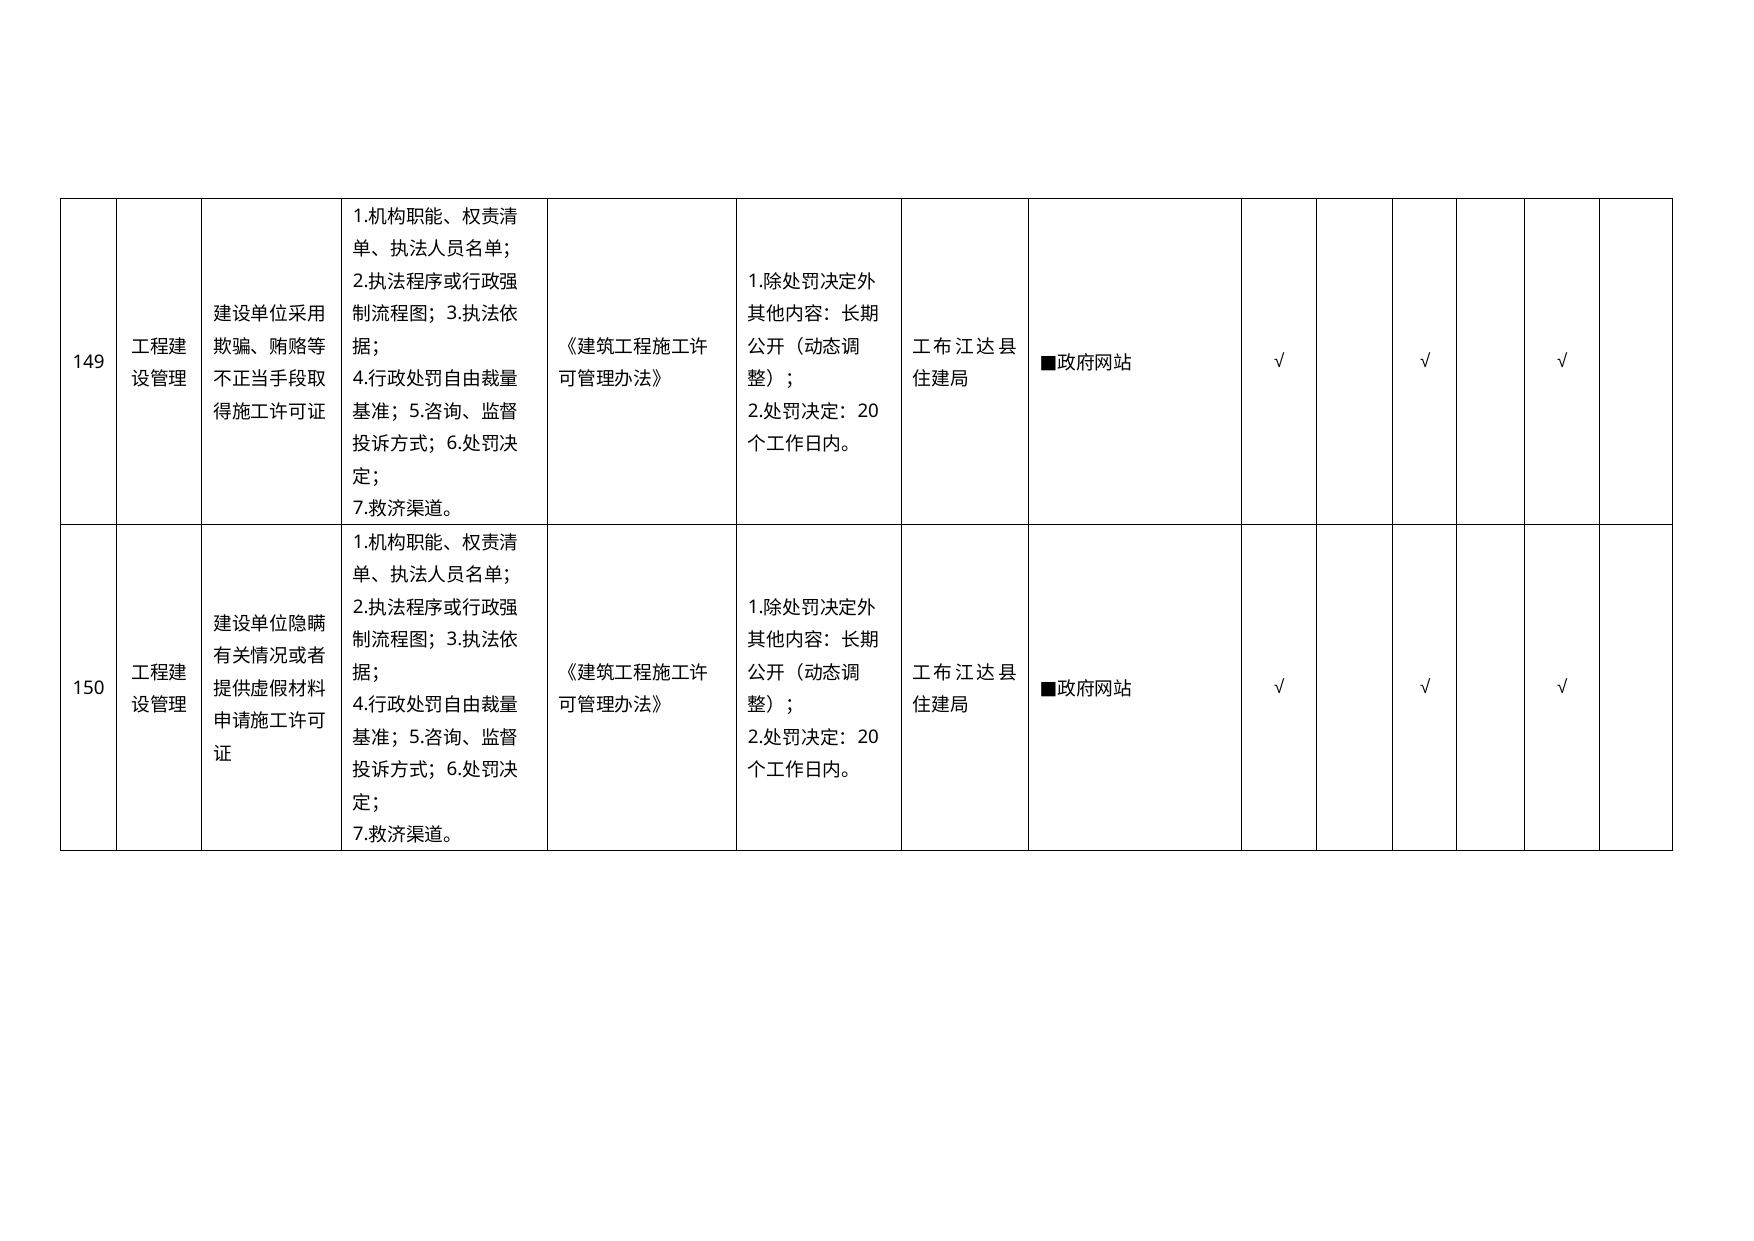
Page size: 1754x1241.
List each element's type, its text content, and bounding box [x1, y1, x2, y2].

table_cell [1457, 525, 1524, 850]
table_cell √ [1242, 525, 1316, 850]
table_cell 150 [61, 525, 116, 850]
table_cell √ [1393, 525, 1456, 850]
table_cell 1.除处罚决定外其他内容：长期公开（动态调整）； 2.处罚决定：20个工作日内。 [737, 525, 901, 850]
table_cell 工程建设管理 [117, 199, 201, 524]
table_cell 《建筑工程施工许可管理办法》 [548, 525, 736, 850]
table_cell 149 [61, 199, 116, 524]
table_cell 建设单位采用欺骗、贿赂等不正当手段取得施工许可证 [202, 199, 341, 524]
table_cell 《建筑工程施工许可管理办法》 [548, 199, 736, 524]
table_cell 1.除处罚决定外其他内容：长期公开（动态调整）； 2.处罚决定：20个工作日内。 [737, 199, 901, 524]
table_cell √ [1525, 199, 1599, 524]
table_cell √ [1242, 199, 1316, 524]
table_cell √ [1393, 199, 1456, 524]
table_cell √ [1525, 525, 1599, 850]
table_cell [1317, 525, 1392, 850]
table_cell 工程建设管理 [117, 525, 201, 850]
table_cell [1600, 525, 1672, 850]
table_cell [1457, 199, 1524, 524]
table_cell 工布江达县住建局 [902, 525, 1028, 850]
table_cell 建设单位隐瞒有关情况或者提供虚假材料申请施工许可证 [202, 525, 341, 850]
table_cell ■政府网站 [1029, 525, 1241, 850]
table_cell 1.机构职能、权责清单、执法人员名单；2.执法程序或行政强制流程图；3.执法依据； 4.行政处罚自由裁量基准；5.咨询、监督投诉方式；6.处罚决定； 7.救济渠道。 [342, 199, 547, 524]
table_cell ■政府网站 [1029, 199, 1241, 524]
table_cell 1.机构职能、权责清单、执法人员名单；2.执法程序或行政强制流程图；3.执法依据； 4.行政处罚自由裁量基准；5.咨询、监督投诉方式；6.处罚决定； 7.救济渠道。 [342, 525, 547, 850]
table_cell [1317, 199, 1392, 524]
table_cell [1600, 199, 1672, 524]
table_cell 工布江达县住建局 [902, 199, 1028, 524]
